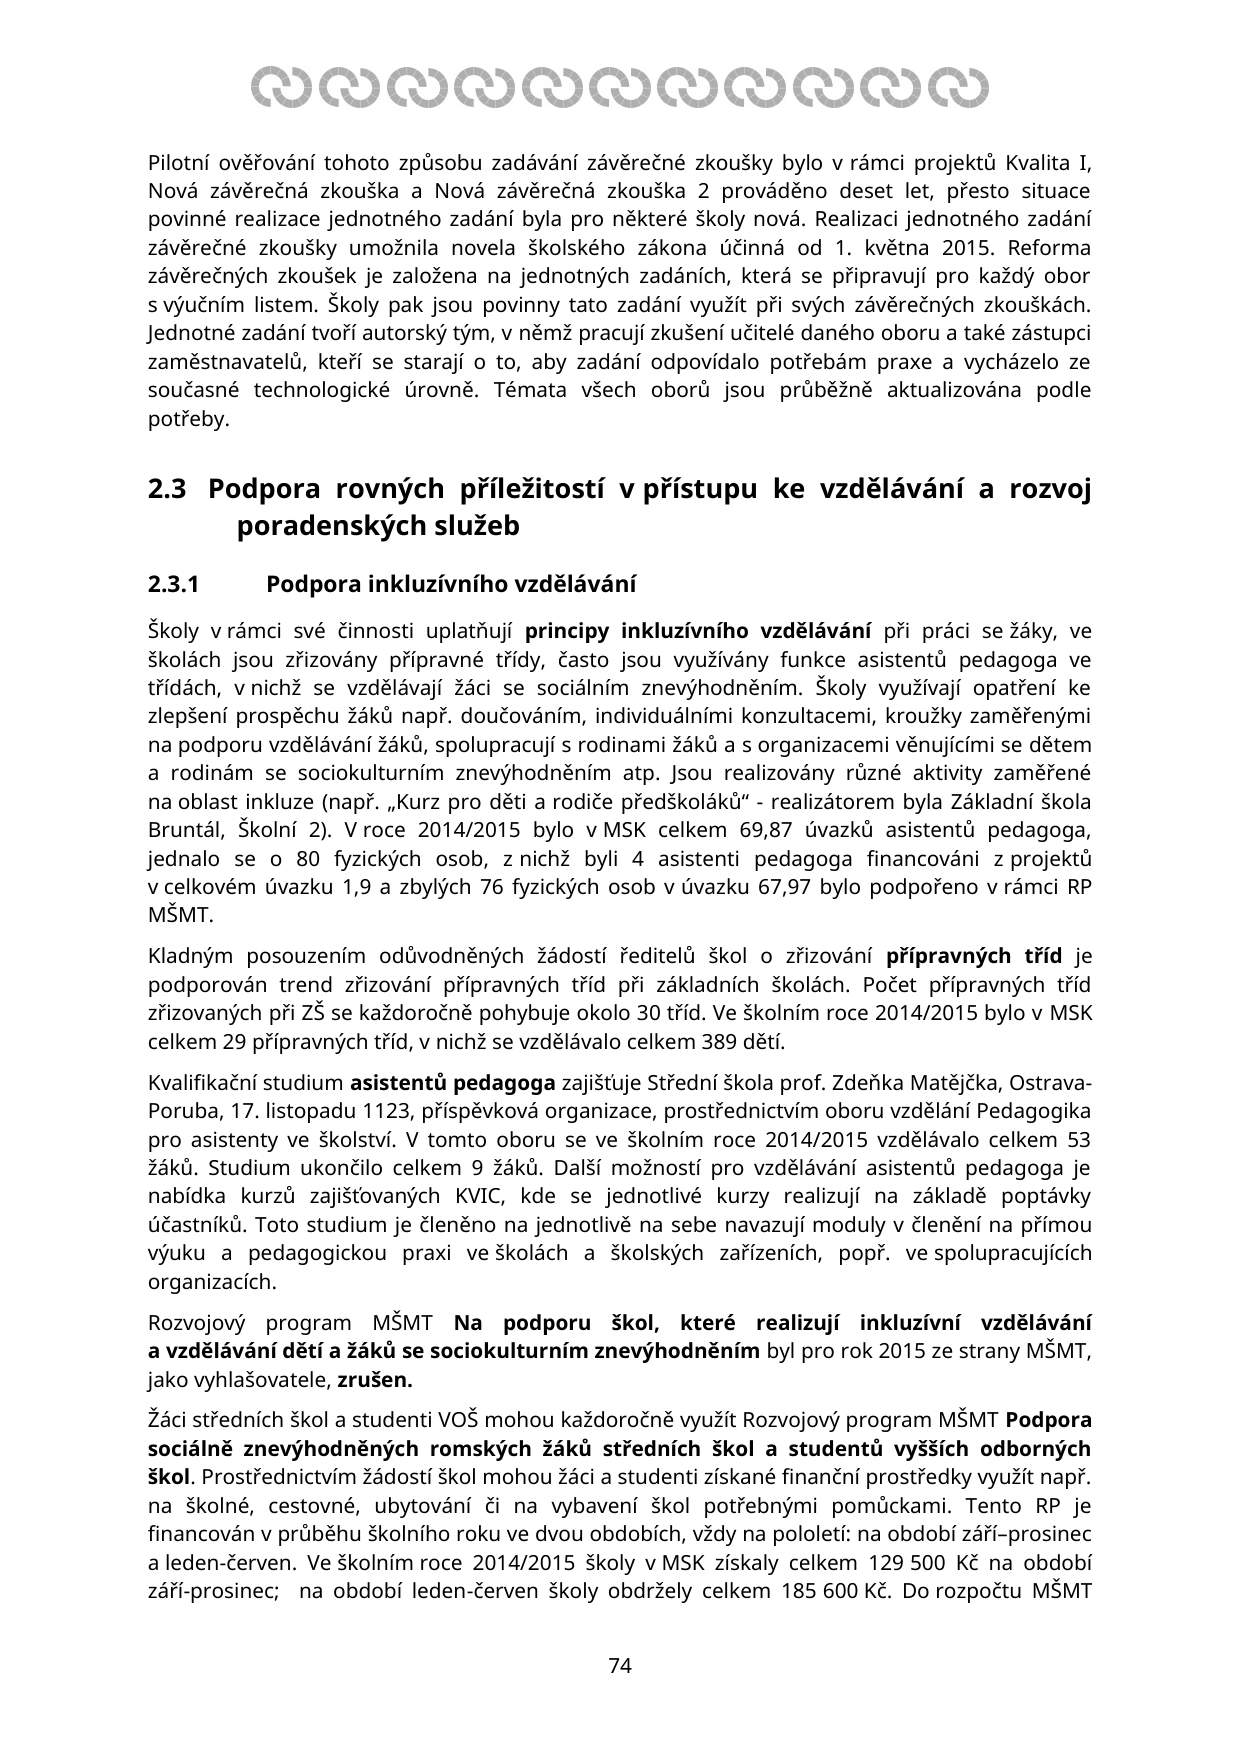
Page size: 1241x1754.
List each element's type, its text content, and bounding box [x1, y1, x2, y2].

subtitle Podpora rovných příležitostí v přístupu ke vzdělávání a rozvoj poradenských služeb [148, 469, 1092, 543]
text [148, 1406, 1092, 1605]
picture [454, 67, 515, 108]
text Rozvojový program MŠMT Na podporu škol, které realizují inkluzívní vzdělávání a vzdělávání dětí a žáků se sociokulturním znevýhodněním byl pro rok 2015 ze strany MŠMT, jako vyhlašovatele, zrušen. [148, 1308, 1092, 1393]
text Školy v rámci své činnosti uplatňují principy inkluzívního vzdělávání při práci se žáky, ve školách jsou zřizovány přípravné třídy, často jsou využívány funkce asistentů pedagoga ve třídách, v nichž se vzdělávají žáci se sociálním znevýhodněním. Školy využívají opatření ke zlepšení prospěchu žáků např. doučováním, individuálními konzultacemi, kroužky zaměřenými na podporu vzdělávání žáků, spolupracují s rodinami žáků a s organizacemi věnujícími se dětem a rodinám se sociokulturním znevýhodněním atp. Jsou realizovány různé aktivity zaměřené na oblast inkluze (např. „Kurz pro děti a rodiče předškoláků“ - realizátorem byla Základní škola Bruntál, Školní 2). V roce 2014/2015 bylo v MSK celkem 69,87 úvazků asistentů pedagoga, jednalo se o 80 fyzických osob, z nichž byli 4 asistenti pedagoga financováni z projektů v celkovém úvazku 1,9 a zbylých 76 fyzických osob v úvazku 67,97 bylo podpořeno v rámci RP MŠMT. [148, 616, 1092, 929]
subtitle Podpora inkluzívního vzdělávání [148, 568, 1092, 599]
picture [793, 67, 854, 108]
picture [319, 67, 380, 108]
picture [522, 67, 583, 108]
picture [928, 67, 989, 108]
picture [251, 66, 312, 108]
picture [657, 67, 718, 108]
picture [724, 67, 786, 108]
picture [860, 67, 921, 108]
picture [589, 67, 651, 108]
text Kladným posouzením odůvodněných žádostí ředitelů škol o zřizování přípravných tříd je podporován trend zřizování přípravných tříd při základních školách. Počet přípravných tříd zřizovaných při ZŠ se každoročně pohybuje okolo 30 tříd. Ve školním roce 2014/2015 bylo v MSK celkem 29 přípravných tříd, v nichž se vzdělávalo celkem 389 dětí. [148, 942, 1092, 1055]
picture [387, 67, 448, 108]
text Kvalifikační studium asistentů pedagoga zajišťuje Střední škola prof. Zdeňka Matějčka, Ostrava-Poruba, 17. listopadu 1123, příspěvková organizace, prostřednictvím oboru vzdělání Pedagogika pro asistenty ve školství. V tomto oboru se ve školním roce 2014/2015 vzdělávalo celkem 53 žáků. Studium ukončilo celkem 9 žáků. Další možností pro vzdělávání asistentů pedagoga je nabídka kurzů zajišťovaných KVIC, kde se jednotlivé kurzy realizují na základě poptávky účastníků. Toto studium je členěno na jednotlivě na sebe navazují moduly v členění na přímou výuku a pedagogickou praxi ve školách a školských zařízeních, popř. ve spolupracujících organizacích. [148, 1068, 1092, 1295]
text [148, 148, 1092, 432]
